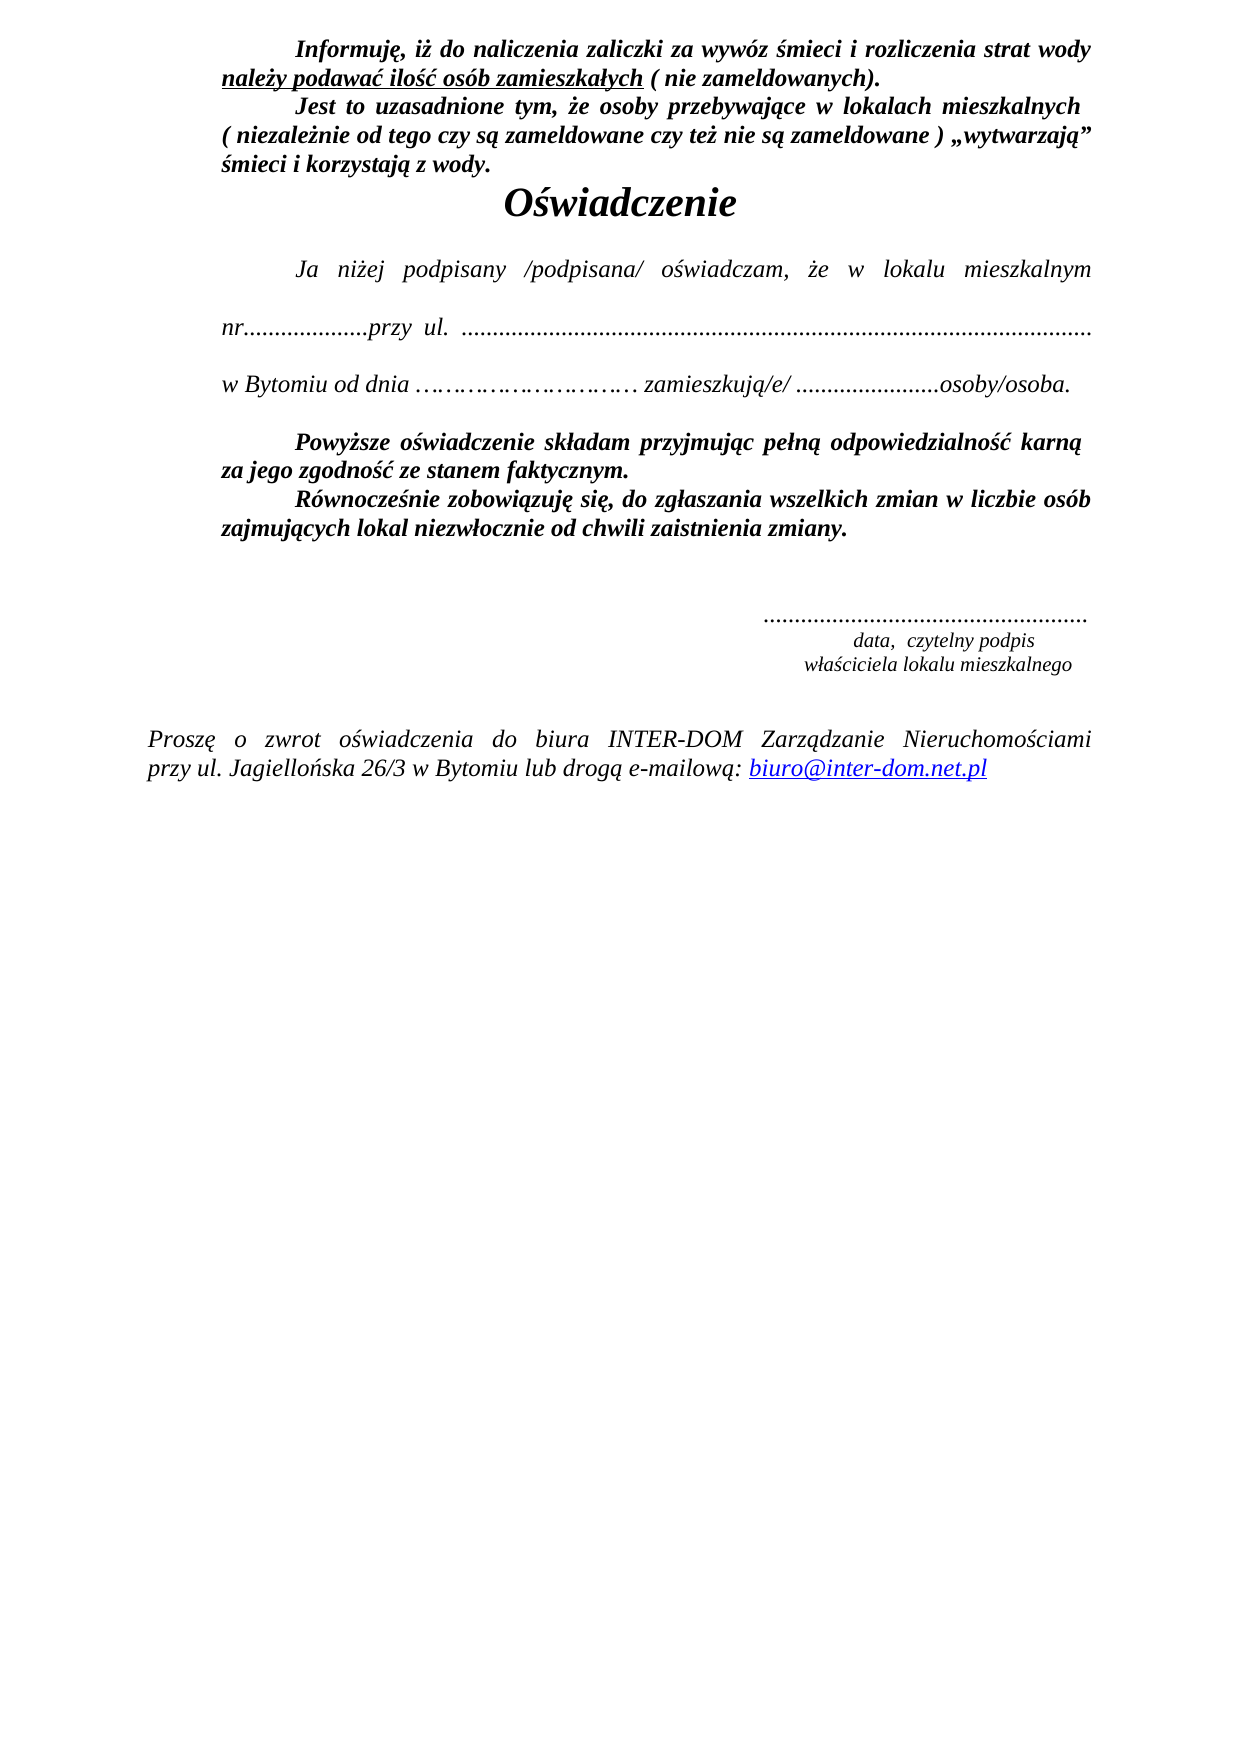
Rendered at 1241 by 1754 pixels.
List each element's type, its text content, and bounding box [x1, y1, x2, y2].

text .................................................... [221, 599, 1093, 628]
text Ja niżej podpisany /podpisana/ oświadczam, że w lokalu mieszkalnym nr....................przy ul. ..................................................................................................... w Bytomiu od dnia ………………………… zamieszkują/e/ .......................osoby/osoba. [221, 254, 1093, 398]
text Informuję, iż do naliczenia zaliczki za wywóz śmieci i rozliczenia strat wody należy podawać ilość osób zamieszkałych ( nie zameldowanych). [221, 34, 1093, 91]
text Równocześnie zobowiązuję się, do zgłaszania wszelkich zmian w liczbie osób zajmujących lokal niezwłocznie od chwili zaistnienia zmiany. [221, 484, 1093, 542]
text Proszę o zwrot oświadczenia do biura INTER-DOM Zarządzanie Nieruchomościami przy ul. Jagiellońska 26/3 w Bytomiu lub drogą e-mailową: biuro@inter-dom.net.pl [148, 724, 1093, 782]
text właściciela lokalu mieszkalnego [148, 652, 1093, 676]
text Oświadczenie [148, 178, 1093, 226]
text Jest to uzasadnione tym, że osoby przebywające w lokalach mieszkalnych ( niezależnie od tego czy są zameldowane czy też nie są zameldowane ) „wytwarzają” śmieci i korzystają z wody. [221, 91, 1093, 178]
text data, czytelny podpis [221, 628, 1093, 652]
text Powyższe oświadczenie składam przyjmując pełną odpowiedzialność karną za jego zgodność ze stanem faktycznym. [221, 427, 1093, 484]
